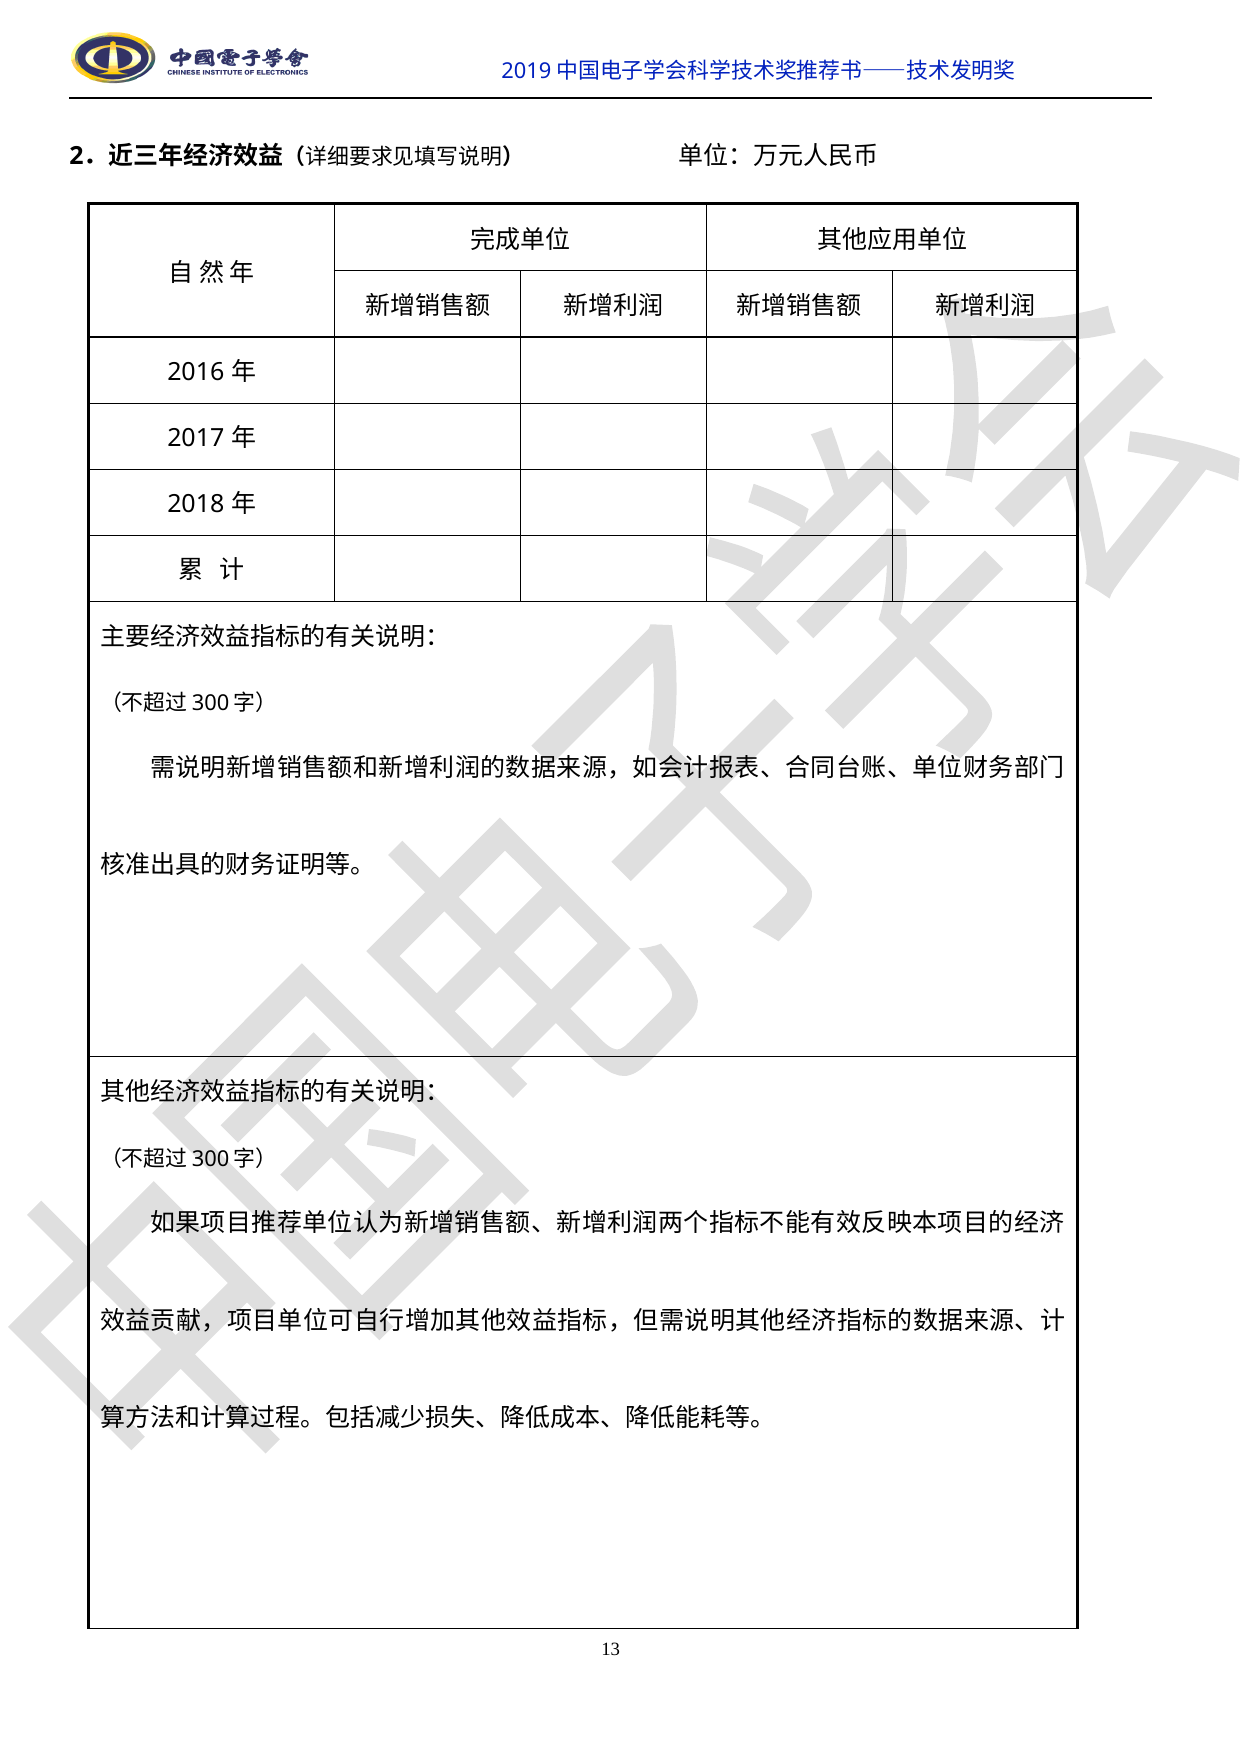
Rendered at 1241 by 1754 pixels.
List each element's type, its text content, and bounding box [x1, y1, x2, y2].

picture [71, 12, 309, 97]
table_cell [335, 404, 520, 468]
table_cell [893, 338, 1076, 402]
text 2．近三年经济效益（详细要求见填写说明） 单位：万元人民币 [69, 121, 1152, 186]
table_cell [893, 404, 1076, 468]
table_cell [335, 536, 520, 601]
table_cell [335, 338, 520, 402]
table_cell [335, 470, 520, 534]
table_cell [707, 338, 892, 402]
table_cell [707, 470, 892, 534]
table_cell 新增利润 [521, 271, 706, 336]
table_cell [707, 536, 892, 601]
table_cell 主要经济效益指标的有关说明： （不超过300字） 需说明新增销售额和新增利润的数据来源，如会计报表、合同台账、单位财务部门核准出具的财务证明等。 [90, 602, 1076, 1056]
table_cell [521, 338, 706, 402]
table_cell 累 计 [90, 536, 334, 601]
table_cell [521, 536, 706, 601]
table_header 自 然 年 [90, 205, 334, 336]
table_cell 新增利润 [893, 271, 1076, 336]
table_cell [893, 536, 1076, 601]
table_cell 新增销售额 [335, 271, 520, 336]
table_cell 2017 年 [90, 404, 334, 468]
table_header 其他应用单位 [707, 205, 1076, 270]
table_header 完成单位 [335, 205, 706, 270]
table_cell 新增销售额 [707, 271, 892, 336]
table_cell [521, 404, 706, 468]
table_cell 2018 年 [90, 470, 334, 534]
table_cell [707, 404, 892, 468]
table_cell [893, 470, 1076, 534]
table_cell [521, 470, 706, 534]
table_cell 2016 年 [90, 338, 334, 402]
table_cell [90, 1057, 1076, 1628]
